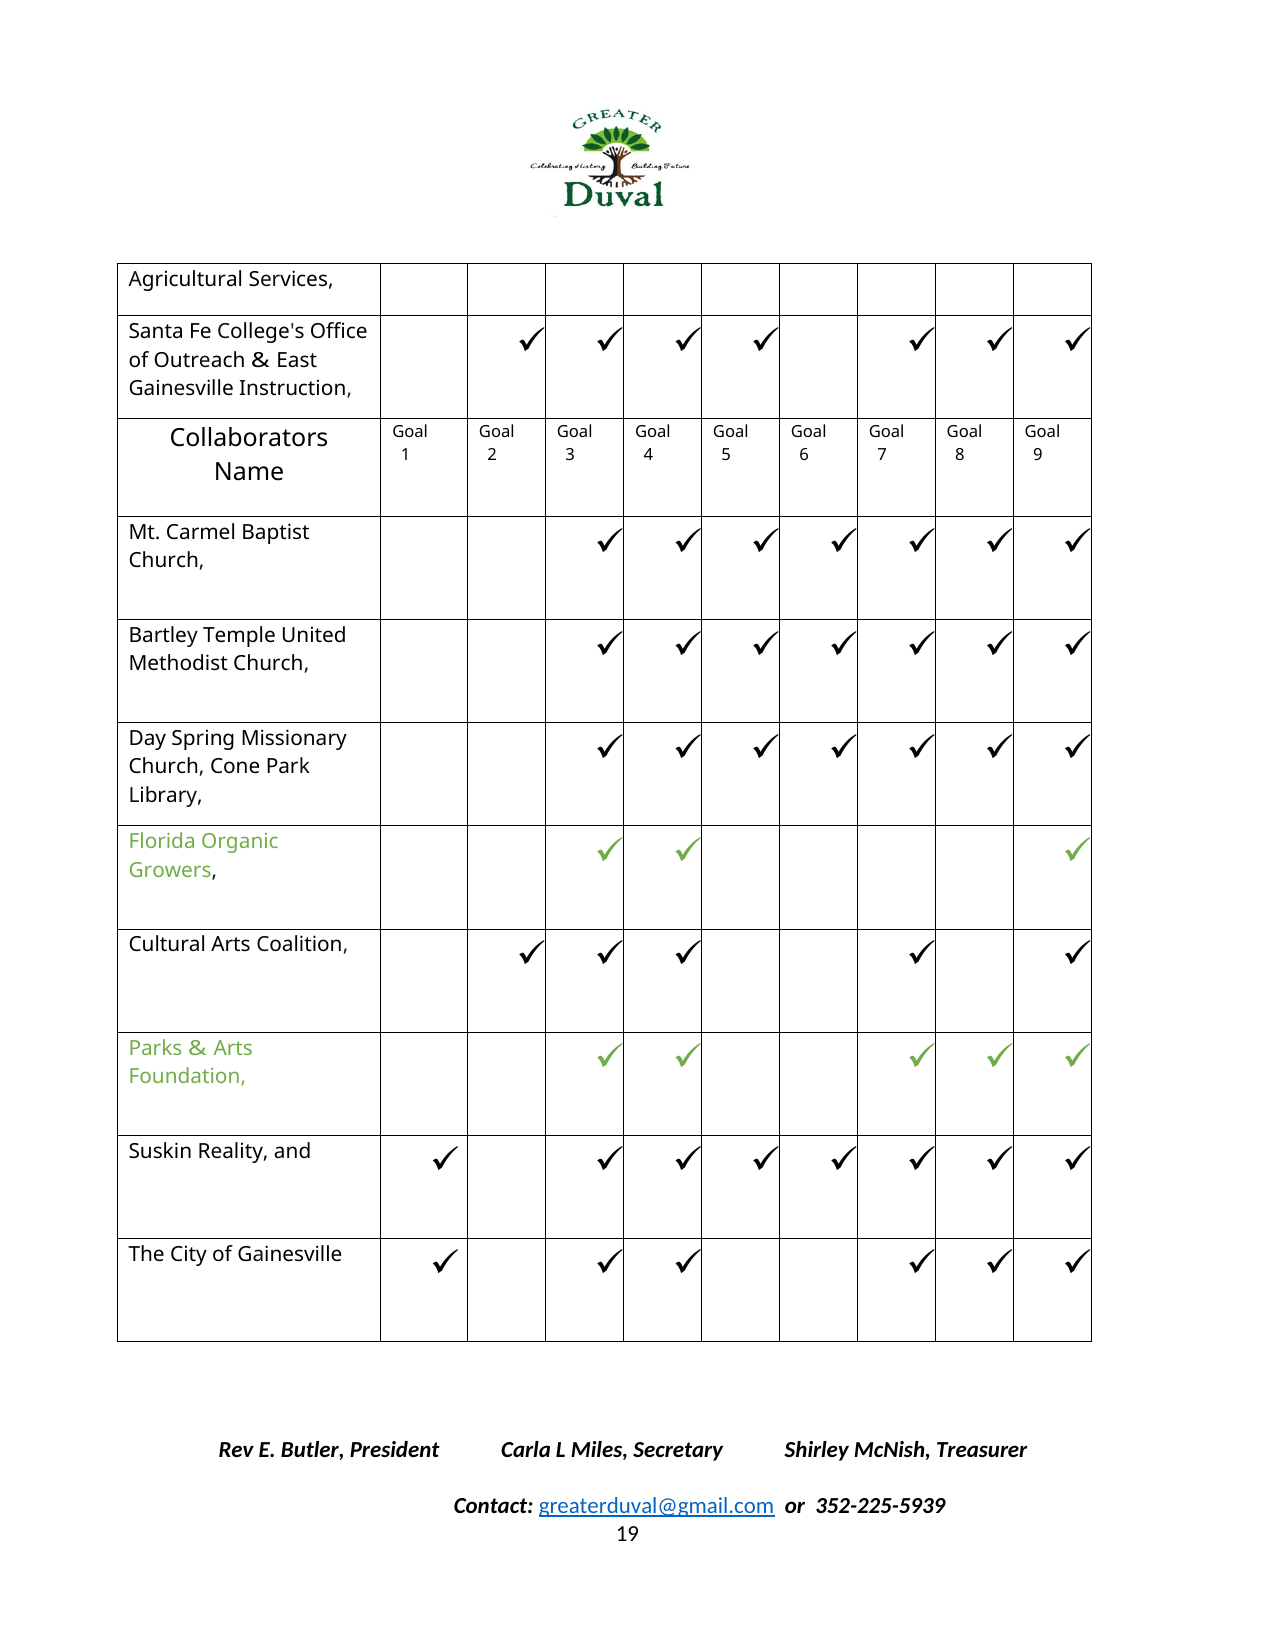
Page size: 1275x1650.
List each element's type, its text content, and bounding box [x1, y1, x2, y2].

table_cell [858, 723, 906, 825]
table_cell [1002, 1239, 1013, 1341]
table_cell [381, 1136, 429, 1238]
table_cell [381, 620, 467, 722]
table_cell [612, 826, 623, 928]
table_cell [858, 826, 935, 928]
table_cell [936, 930, 1013, 1032]
table_cell [936, 1136, 984, 1238]
table_cell [468, 264, 545, 315]
table_cell [936, 517, 984, 619]
table_cell Goal 7 [858, 419, 935, 516]
table_cell [690, 517, 701, 619]
table_cell [702, 1239, 779, 1341]
table_cell [702, 316, 750, 418]
table_cell [468, 723, 545, 825]
table_cell [768, 723, 779, 825]
table_cell [936, 723, 984, 825]
table_cell [546, 264, 594, 315]
table_cell University of Florida's Institute of Food & Agricultural Services, [118, 264, 380, 315]
table_cell [1080, 826, 1091, 928]
table_cell [612, 723, 623, 825]
table_cell [780, 620, 828, 722]
table_cell [468, 826, 545, 928]
table_cell [768, 620, 779, 722]
table_cell [1014, 620, 1062, 722]
table_cell [768, 517, 779, 619]
table_cell [858, 620, 906, 722]
table_cell [924, 264, 935, 315]
table_cell [690, 620, 701, 722]
table_cell [846, 723, 857, 825]
table_cell Goal 3 [546, 419, 623, 516]
table_cell [1002, 517, 1013, 619]
table_cell [702, 826, 779, 928]
table_cell [780, 264, 828, 315]
table_cell [1014, 1136, 1062, 1238]
table_cell [780, 1136, 828, 1238]
table_cell [1002, 1033, 1013, 1135]
table_cell [1014, 1239, 1062, 1341]
table_cell [1002, 1136, 1013, 1238]
table_cell [702, 620, 750, 722]
table_cell [768, 316, 779, 418]
table_cell [534, 930, 545, 1032]
table_cell Goal 2 [468, 419, 545, 516]
table_cell The City of Gainesville [118, 1239, 380, 1341]
table_cell [1002, 264, 1013, 315]
table_cell [456, 1239, 467, 1341]
table_cell [690, 930, 701, 1032]
table_cell [381, 930, 467, 1032]
table_cell [624, 620, 672, 722]
table_cell [936, 316, 984, 418]
table_cell [858, 930, 906, 1032]
table_cell [546, 826, 594, 928]
table_cell [690, 1239, 701, 1341]
table_cell [381, 517, 467, 619]
table_cell [690, 723, 701, 825]
table_cell [612, 264, 623, 315]
table_cell [924, 1033, 935, 1135]
table_cell [924, 723, 935, 825]
table_cell [936, 1239, 984, 1341]
table_cell [1002, 620, 1013, 722]
table_cell [381, 723, 467, 825]
table_cell [690, 264, 701, 315]
table_cell Cultural Arts Coalition, [118, 930, 380, 1032]
table_cell Day Spring Missionary Church, Cone Park Library, [118, 723, 380, 825]
table_cell [702, 264, 750, 315]
table_cell [468, 517, 545, 619]
table_cell [936, 264, 984, 315]
table_cell [858, 517, 906, 619]
table_cell Goal 1 [381, 419, 467, 516]
table_cell [1080, 1239, 1091, 1341]
table_cell [936, 1033, 984, 1135]
table_cell Goal 8 [936, 419, 1013, 516]
table_cell [780, 1033, 857, 1135]
table_cell Bartley Temple United Methodist Church, [118, 620, 380, 722]
table_cell [468, 1239, 545, 1341]
table_cell [468, 1033, 545, 1135]
table_cell [924, 1136, 935, 1238]
table_cell [612, 1239, 623, 1341]
table_cell [846, 1136, 857, 1238]
table_cell [924, 930, 935, 1032]
table_cell [1080, 1136, 1091, 1238]
table_cell [612, 620, 623, 722]
table_cell Santa Fe College's Office of Outreach & East Gainesville Instruction, [118, 316, 380, 418]
table_cell [624, 723, 672, 825]
table_cell [780, 1239, 857, 1341]
table_cell [690, 826, 701, 928]
table_cell [624, 316, 672, 418]
table_cell [1080, 517, 1091, 619]
table_cell [612, 517, 623, 619]
table_cell [702, 1136, 750, 1238]
table_cell [858, 1239, 906, 1341]
table_cell [381, 826, 467, 928]
table_cell [1002, 316, 1013, 418]
table_cell [381, 1033, 467, 1135]
table_cell [702, 1033, 779, 1135]
table_cell [381, 264, 467, 315]
table_cell Suskin Reality, and [118, 1136, 380, 1238]
table_cell [468, 930, 516, 1032]
table_cell [624, 1239, 672, 1341]
table_cell [702, 723, 750, 825]
table_cell [846, 264, 857, 315]
table_cell [624, 1136, 672, 1238]
table_cell [1080, 723, 1091, 825]
table_cell [546, 723, 594, 825]
table_cell [624, 1033, 672, 1135]
table_cell [780, 723, 828, 825]
table_cell [690, 1033, 701, 1135]
table_cell Goal 4 [624, 419, 701, 516]
table_cell Florida Organic Growers, [118, 826, 380, 928]
table_cell [624, 930, 672, 1032]
table_cell [1014, 517, 1062, 619]
table_cell [780, 517, 828, 619]
table_cell [1014, 826, 1062, 928]
table_cell [546, 620, 594, 722]
table_cell [546, 517, 594, 619]
table_cell [768, 1136, 779, 1238]
table_cell [381, 316, 467, 418]
table_cell [1080, 1033, 1091, 1135]
table_cell [936, 826, 1013, 928]
table_cell Goal 9 [1014, 419, 1091, 516]
table_cell [468, 620, 545, 722]
table_cell [624, 826, 672, 928]
table_cell [534, 316, 545, 418]
table_cell [612, 1033, 623, 1135]
table_cell [546, 1136, 594, 1238]
table_cell [858, 264, 906, 315]
table_cell [1080, 316, 1091, 418]
table_cell [924, 620, 935, 722]
table_cell [690, 1136, 701, 1238]
picture [456, 75, 793, 235]
table_cell [612, 1136, 623, 1238]
table_cell [1014, 1033, 1062, 1135]
table_cell [612, 316, 623, 418]
table_cell Parks & Arts Foundation, [118, 1033, 380, 1135]
table_cell Mt. Carmel Baptist Church, [118, 517, 380, 619]
table_cell [780, 930, 857, 1032]
table_cell [924, 517, 935, 619]
table_cell [924, 316, 935, 418]
table_cell [846, 517, 857, 619]
table_cell [1080, 930, 1091, 1032]
table_cell Goal 5 [702, 419, 779, 516]
table_cell [456, 1136, 467, 1238]
table_cell [690, 316, 701, 418]
table_cell [624, 517, 672, 619]
table_cell Goal 6 [780, 419, 857, 516]
table_cell [702, 930, 779, 1032]
table_cell [936, 620, 984, 722]
table_cell [612, 930, 623, 1032]
table_cell [780, 826, 857, 928]
table_cell [1014, 723, 1062, 825]
table_cell [1014, 930, 1062, 1032]
table_cell [924, 1239, 935, 1341]
table_cell [858, 1033, 906, 1135]
table_cell [1080, 620, 1091, 722]
table_cell [468, 1136, 545, 1238]
table_cell [546, 1239, 594, 1341]
table_cell [546, 930, 594, 1032]
table_cell [702, 517, 750, 619]
table_cell [858, 316, 906, 418]
table_cell [858, 1136, 906, 1238]
table_cell [624, 264, 672, 315]
table_cell [768, 264, 779, 315]
table_cell [1014, 264, 1062, 315]
table_cell [1014, 316, 1062, 418]
table_cell [1080, 264, 1091, 315]
table_cell [468, 316, 516, 418]
table_cell [546, 1033, 594, 1135]
table_cell [381, 1239, 429, 1341]
table_cell [846, 620, 857, 722]
table_cell [1002, 723, 1013, 825]
table_cell [780, 316, 857, 418]
table_cell [546, 316, 594, 418]
